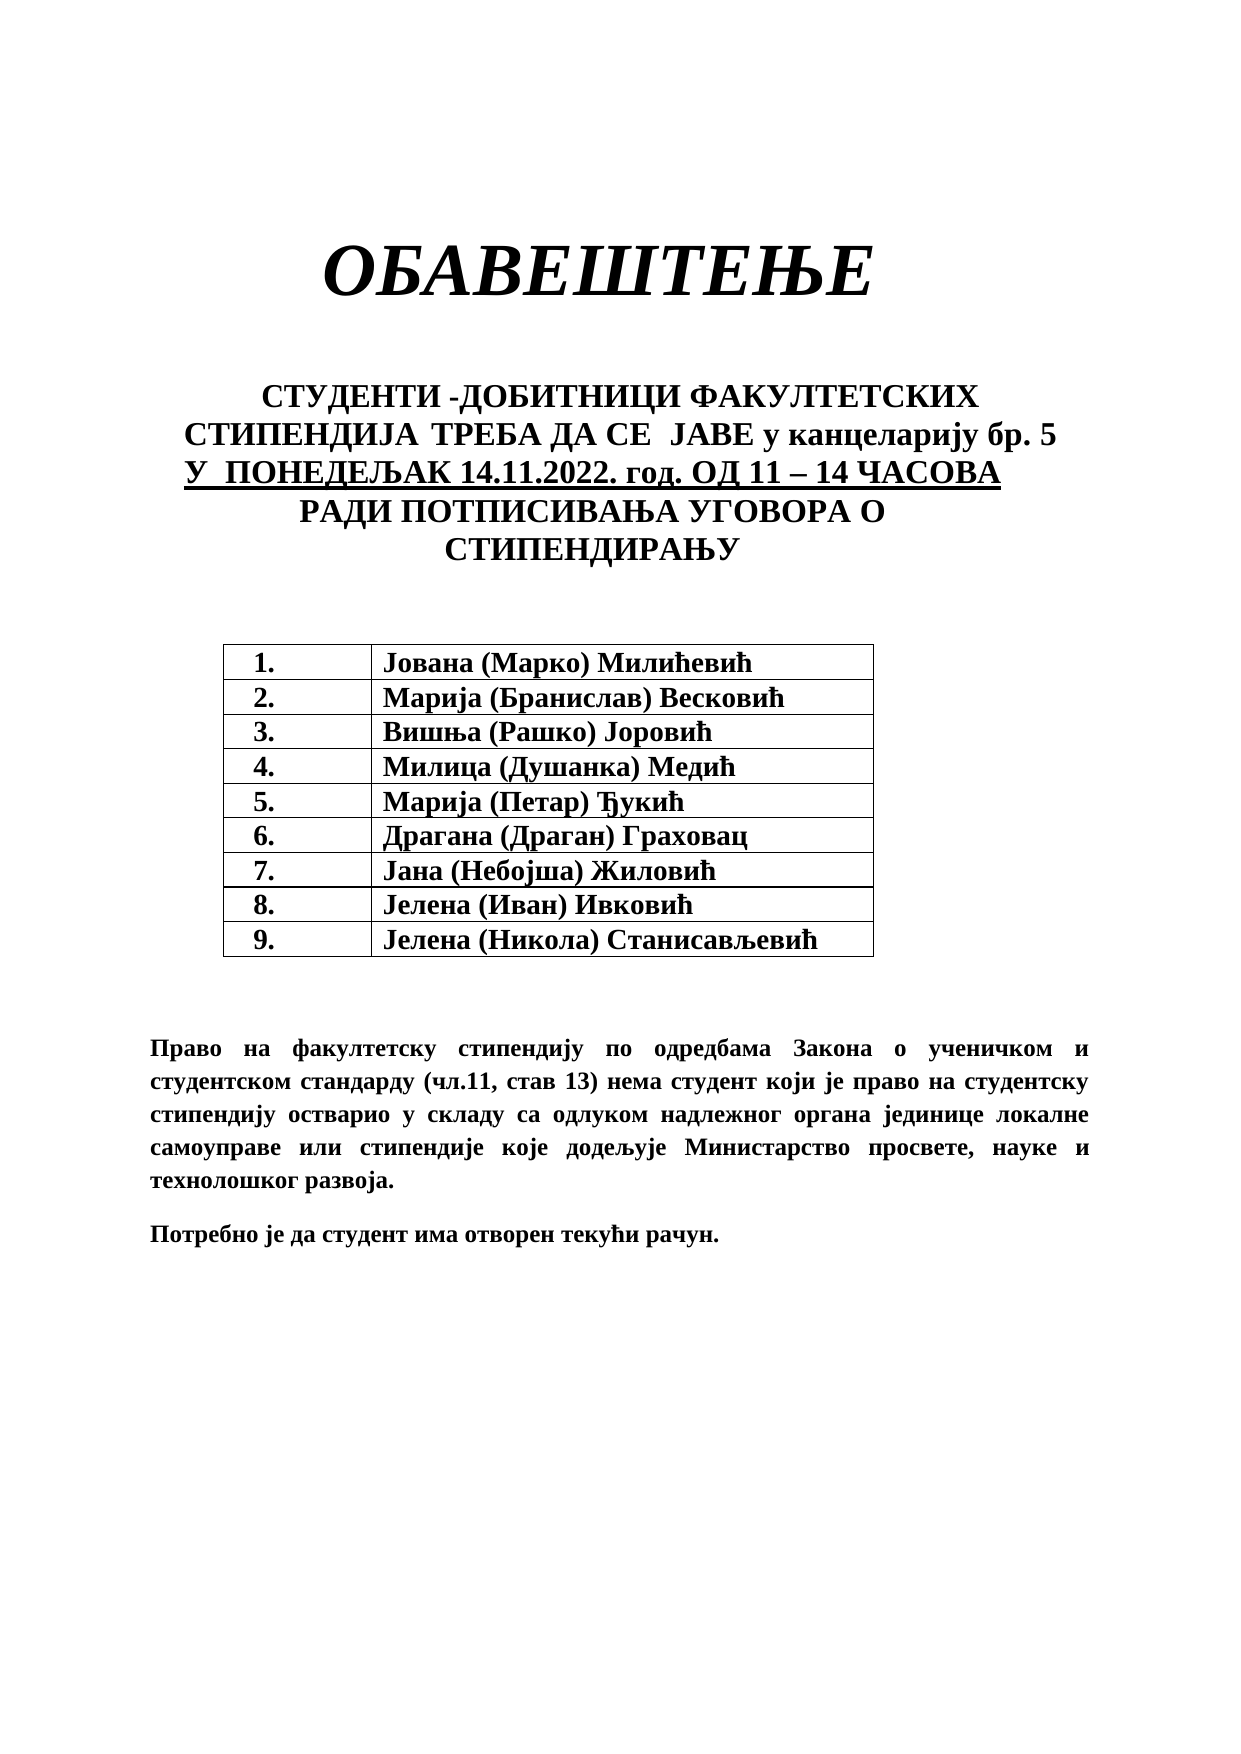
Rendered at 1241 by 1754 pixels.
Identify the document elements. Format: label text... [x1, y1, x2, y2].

table_header 1. [224, 645, 371, 679]
text ОБАВЕШТЕЊЕ [322, 203, 1090, 319]
table_cell 2. [224, 680, 371, 713]
table_cell 7. [224, 853, 371, 886]
table_cell Јелена (Никола) Станисављевић [372, 922, 873, 956]
table_cell 6. [224, 818, 371, 852]
text Потребно је да студент има отворен текући рачун. [150, 1219, 1090, 1248]
table_cell 9. [224, 922, 371, 956]
table_cell 5. [224, 784, 371, 817]
table_cell Милица (Душанка) Медић [372, 749, 873, 783]
table_cell Марија (Бранислав) Весковић [372, 680, 873, 713]
text РАДИ ПОТПИСИВАЊА УГОВОРА О СТИПЕНДИРАЊУ [162, 491, 1023, 568]
text У ПОНЕДЕЉАК 14.11.2022. год. ОД 11 – 14 ЧАСОВА [162, 453, 1023, 491]
table_cell Јана (Небојша) Жиловић [372, 853, 873, 886]
table_cell Драгана (Драган) Граховац [372, 818, 873, 852]
table_cell 4. [224, 749, 371, 783]
text Право на факултетску стипендију по одредбама Закона о ученичком и студентском стандарду (чл.11, став 13) нема студент који је право на студентску стипендију остварио у складу са одлуком надлежног органа јединице локалне самоуправе или стипендије које додељује Министарство просвете, науке и технолошког развоја. [150, 1033, 1090, 1194]
table_cell Вишња (Рашко) Јоровић [372, 715, 873, 748]
table_cell 3. [224, 715, 371, 748]
table_cell Марија (Петар) Ђукић [372, 784, 873, 817]
table_header Јована (Марко) Милићевић [372, 645, 873, 679]
table_cell 8. [224, 888, 371, 921]
table_cell Јелена (Иван) Ивковић [372, 888, 873, 921]
text СТУДЕНТИ -ДОБИТНИЦИ ФАКУЛТЕТСКИХ СТИПЕНДИЈА ТРЕБА ДА СЕ ЈАВЕ у канцеларију бр. 5 [162, 376, 1079, 453]
